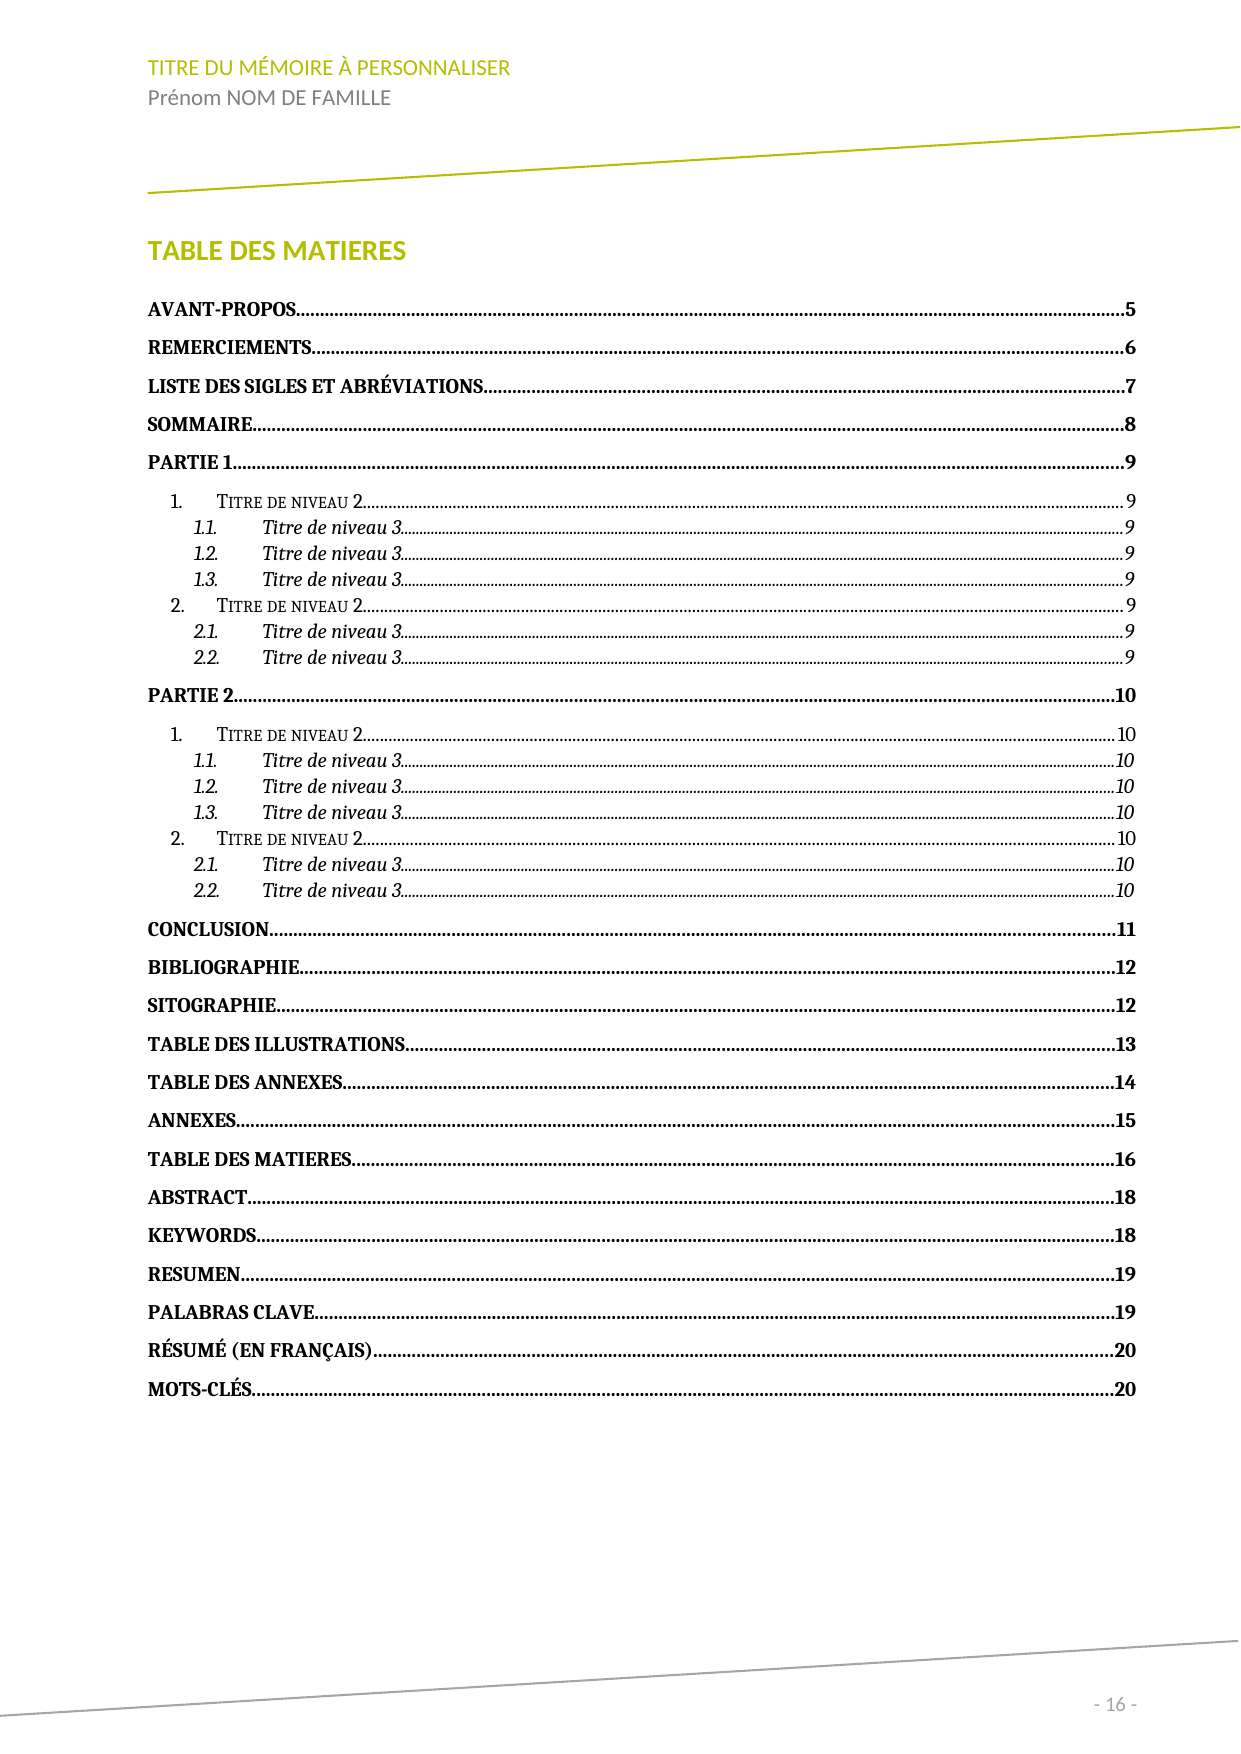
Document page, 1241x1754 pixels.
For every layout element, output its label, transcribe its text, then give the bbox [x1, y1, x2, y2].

text Abstract 18 [148, 1186, 1138, 1209]
text partie 1 9 [148, 451, 1138, 475]
text 1.3. Titre de niveau 3 10 [193, 801, 1138, 824]
text bibliographie 12 [148, 956, 1138, 979]
text table des matieres 16 [148, 1147, 1138, 1171]
text RESUMEN 19 [148, 1262, 1138, 1286]
text Liste des sigles et abréviations 7 [148, 374, 1138, 398]
text 1. Titre de niveau 2 10 [171, 722, 1138, 746]
text 1.1. Titre de niveau 3 10 [193, 748, 1138, 772]
text conclusion 11 [148, 917, 1138, 941]
text table des annexes 14 [148, 1071, 1138, 1094]
text Keywords 18 [148, 1224, 1138, 1248]
text 2. Titre de niveau 2 10 [171, 827, 1138, 851]
text 2.1. Titre de niveau 3 10 [193, 853, 1138, 877]
text Palabras clave 19 [148, 1301, 1138, 1324]
text 1.3. Titre de niveau 3 9 [193, 567, 1138, 591]
text 2.2. Titre de niveau 3 10 [193, 879, 1138, 903]
text Sommaire 8 [148, 413, 1138, 437]
text 2.2. Titre de niveau 3 9 [193, 646, 1138, 669]
text 2. Titre de niveau 2 9 [171, 593, 1138, 617]
text table des illustrations 13 [148, 1032, 1138, 1056]
text Résumé (en français) 20 [148, 1339, 1138, 1363]
text sitographie 12 [148, 994, 1138, 1018]
text 1.2. Titre de niveau 3 9 [193, 541, 1138, 565]
text Avant-propos 5 [148, 298, 1138, 322]
text 1.1. Titre de niveau 3 9 [193, 515, 1138, 539]
text REMERCIEMENTS 6 [148, 336, 1138, 360]
text table des matieres [148, 232, 1138, 267]
text 1.2. Titre de niveau 3 10 [193, 774, 1138, 798]
text 1. Titre de niveau 2 9 [171, 489, 1138, 513]
text 2.1. Titre de niveau 3 9 [193, 619, 1138, 643]
text annexes 15 [148, 1109, 1138, 1133]
text partie 2 10 [148, 684, 1138, 708]
text Mots-clés 20 [148, 1377, 1138, 1401]
